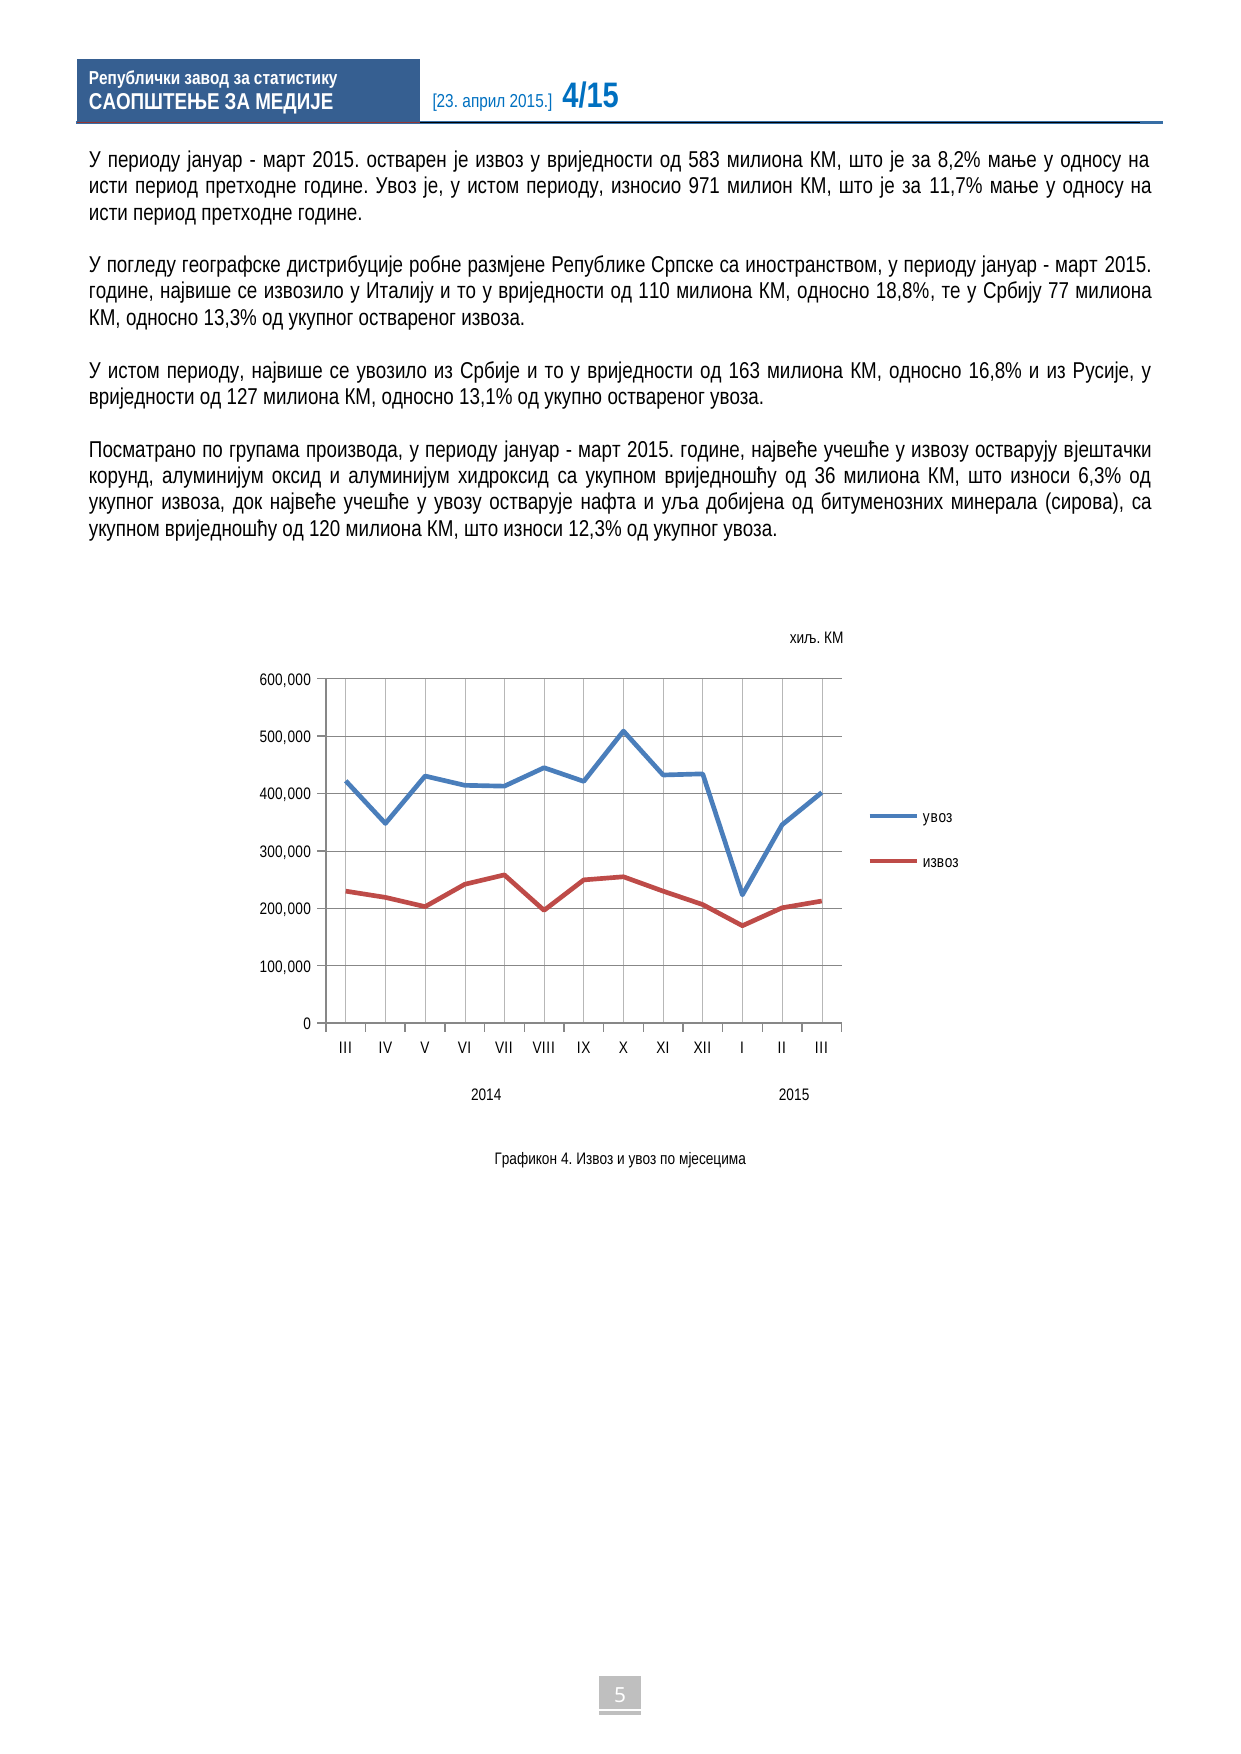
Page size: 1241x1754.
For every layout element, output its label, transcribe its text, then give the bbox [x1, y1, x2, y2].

text Посматрано по групама производа, у периоду јануар - март 2015. године, највеће учешће у извозу остварују вјештачки корунд, алуминијум оксид и алуминијум хидроксид са укупном вриједношћу од 36 милиона КМ, што износи 6,3% од укупног извоза, док највеће учешће у увозу остварује нафта и уља добијена од битуменозних минерала (сирова), са укупном вриједношћу од 120 милиона КМ, што износи 12,3% од укупног увоза. [89, 436, 1152, 541]
text У истом периоду, највише се увозило из Србије и то у вриједности од 163 милиона КМ, односно 16,8% и из Русије, у вриједности од 127 милиона КМ, односно 13,1% од укупно оствареног увоза. [89, 357, 1152, 409]
text У периоду јануар - март 2015. остварен је извоз у вриједности од 583 милиона КМ, што је за 8,2% мање у односу на исти период претходне године. Увоз је, у истом периоду, износио 971 милион КМ, што је за 11,7% мање у односу на исти период претходне године. [89, 146, 1152, 225]
text У погледу географске дистрибуције робне размјене Републикe Српскe са иностранством, у периоду јануар - март 2015. године, највише се извозило у Италију и то у вриједности од 110 милиона КМ, односно 18,8%, те у Србију 77 милиона КМ, односно 13,3% од укупног оствареног извоза. [89, 251, 1152, 330]
text Графикон 4. Извоз и увоз по мјесецима [89, 1149, 1152, 1168]
